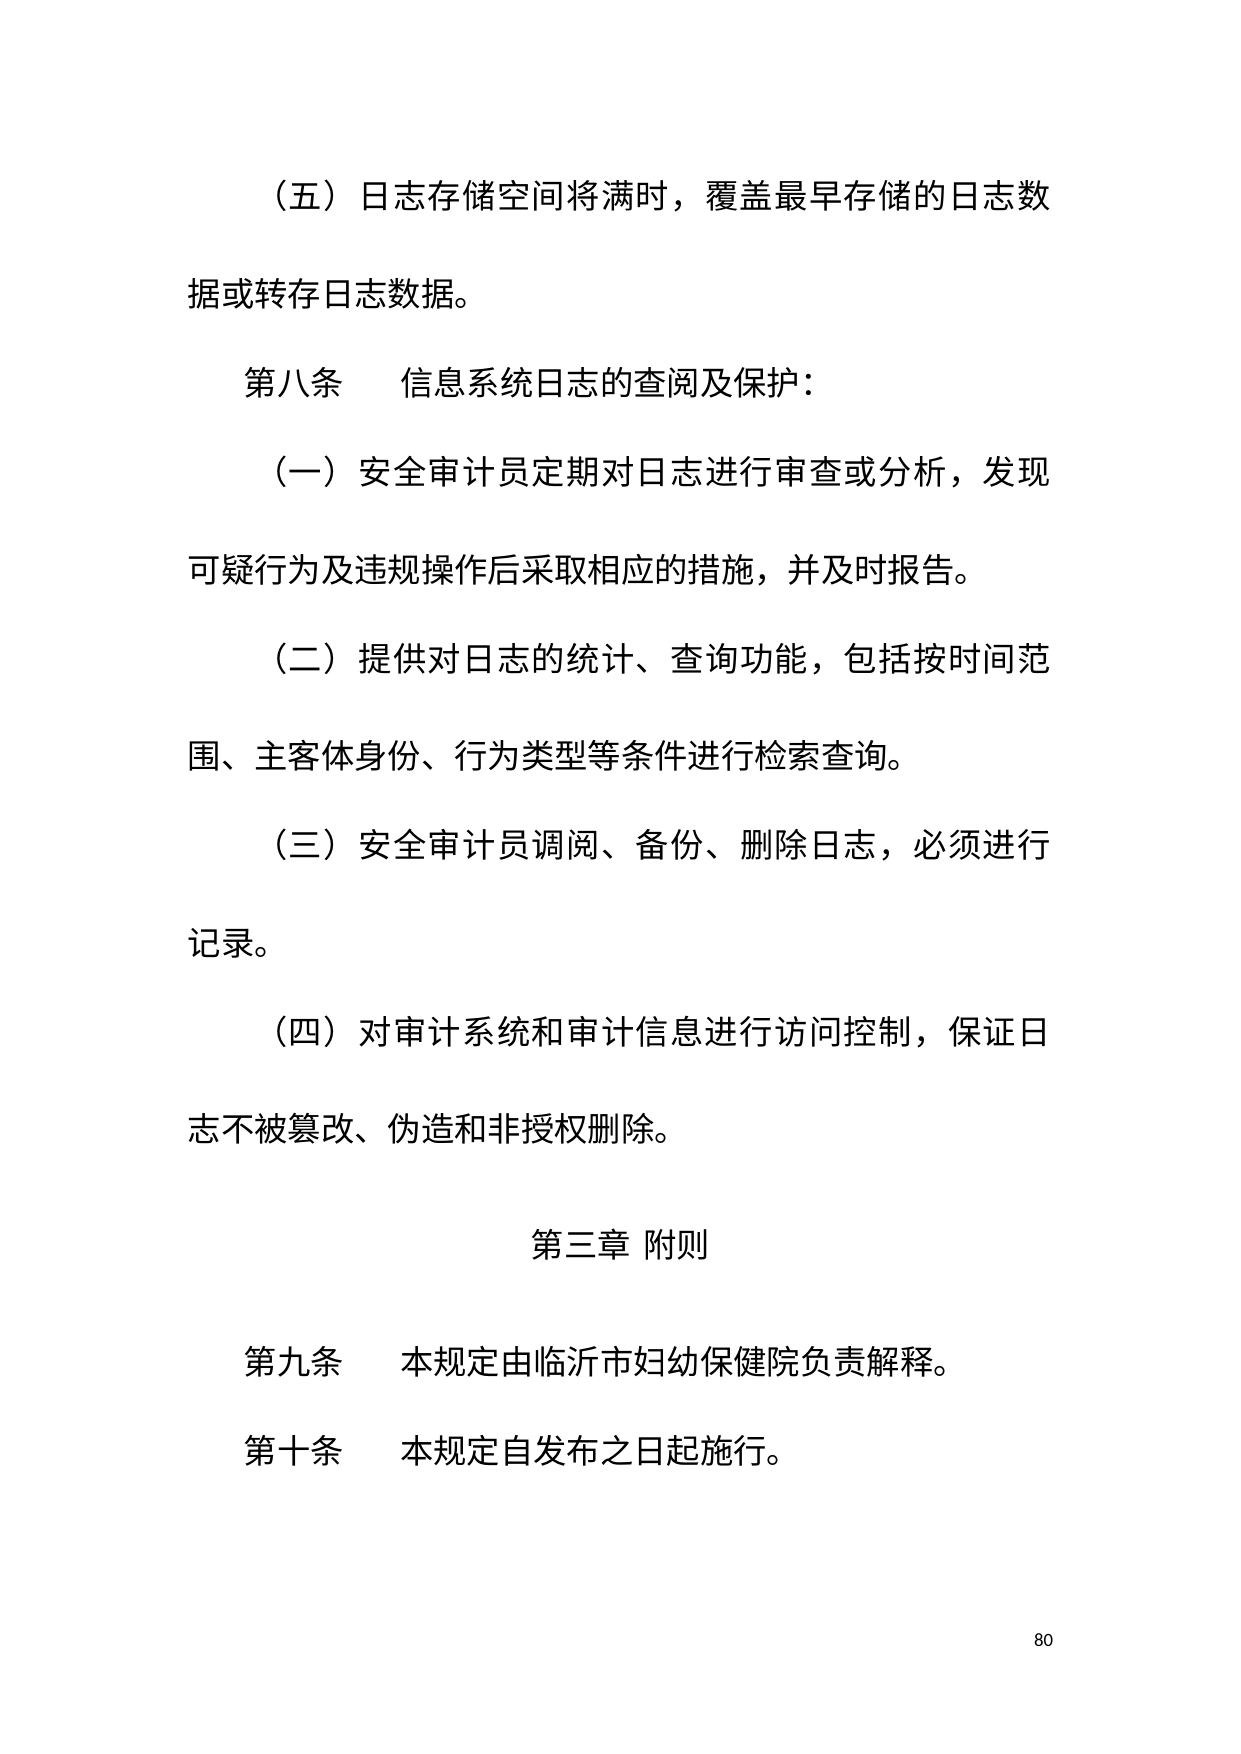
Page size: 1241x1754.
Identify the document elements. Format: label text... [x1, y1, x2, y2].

list 本规定由临沂市妇幼保健院负责解释。 [187, 1327, 1053, 1392]
list 信息系统日志的查阅及保护： [187, 348, 1053, 413]
list 本规定自发布之日起施行。 [187, 1416, 1053, 1481]
text （三）安全审计员调阅、备份、删除日志，必须进行记录。 [187, 811, 1053, 973]
text （一）安全审计员定期对日志进行审查或分析，发现可疑行为及违规操作后采取相应的措施，并及时报告。 [187, 438, 1053, 600]
subtitle 附则 [187, 1211, 1053, 1276]
text （四）对审计系统和审计信息进行访问控制，保证日志不被篡改、伪造和非授权删除。 [187, 997, 1053, 1160]
text （二）提供对日志的统计、查询功能，包括按时间范围、主客体身份、行为类型等条件进行检索查询。 [187, 624, 1053, 787]
text （五）日志存储空间将满时，覆盖最早存储的日志数据或转存日志数据。 [187, 162, 1053, 324]
